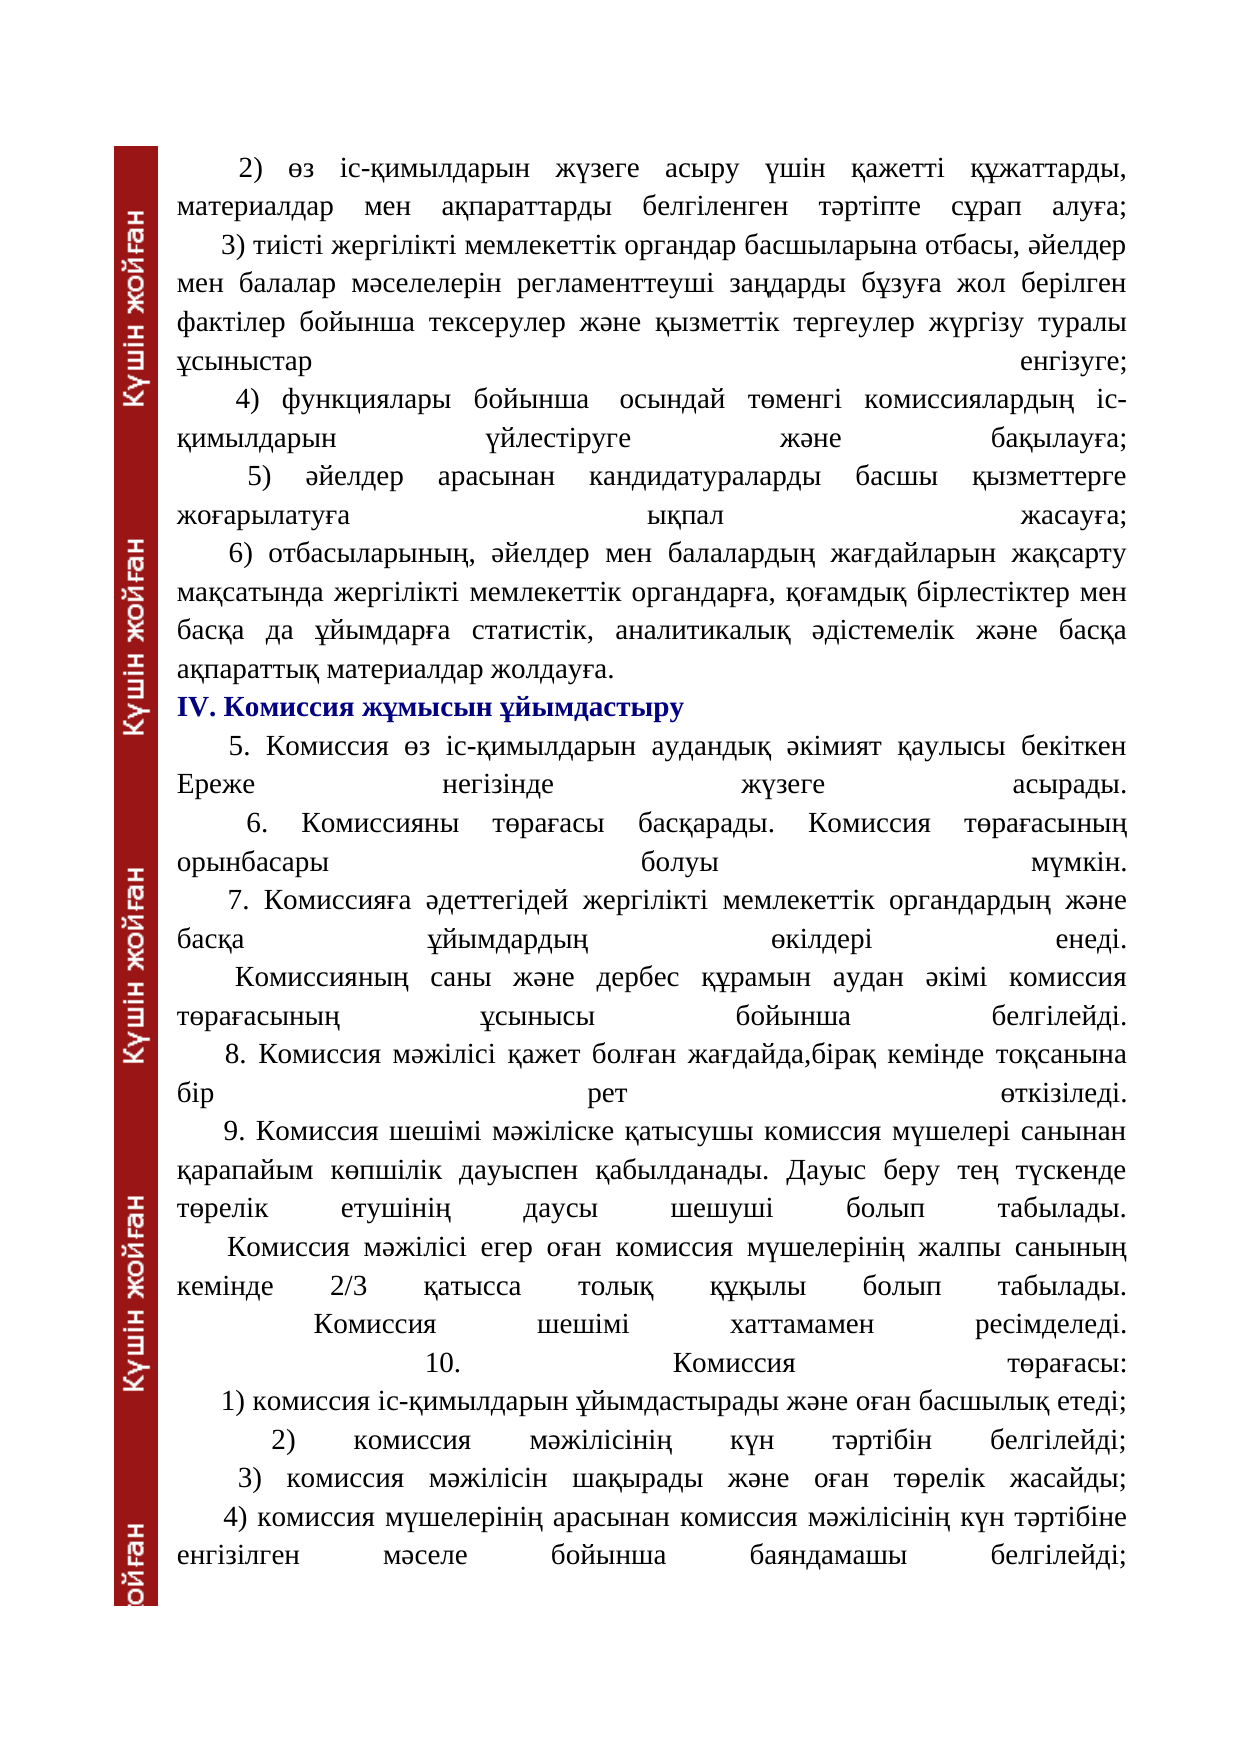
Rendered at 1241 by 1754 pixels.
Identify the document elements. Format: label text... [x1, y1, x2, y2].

picture [114, 684, 158, 689]
text ІV. Комиссия жұмысын ұйымдастыру [112, 689, 1128, 723]
picture [114, 723, 158, 728]
picture [114, 1571, 158, 1606]
picture [114, 146, 158, 150]
